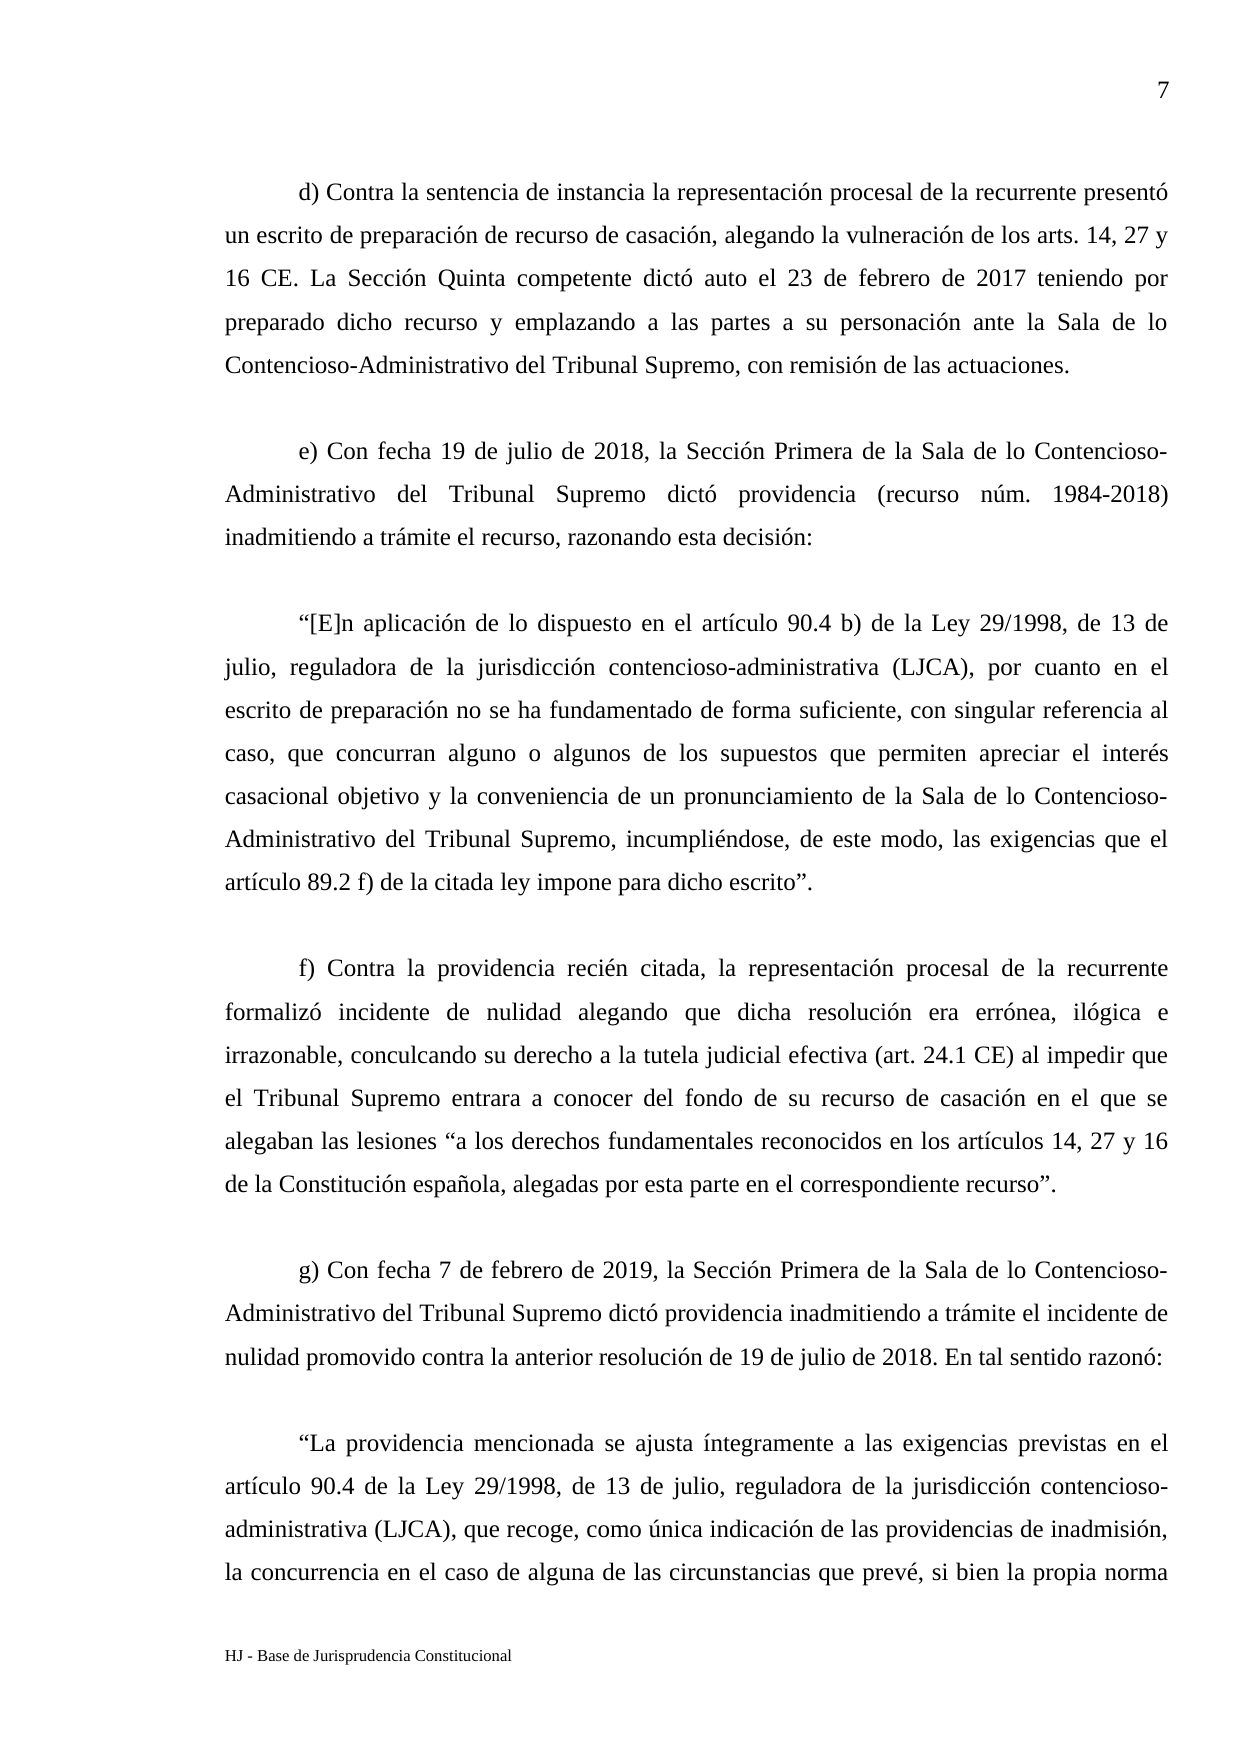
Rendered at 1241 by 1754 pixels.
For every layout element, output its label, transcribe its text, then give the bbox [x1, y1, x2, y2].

text g) Con fecha 7 de febrero de 2019, la Sección Primera de la Sala de lo Contencioso-Administrativo del Tribunal Supremo dictó providencia inadmitiendo a trámite el incidente de nulidad promovido contra la anterior resolución de 19 de julio de 2018. En tal sentido razonó: [224, 1255, 1169, 1370]
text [224, 1428, 1169, 1586]
text f) Contra la providencia recién citada, la representación procesal de la recurrente formalizó incidente de nulidad alegando que dicha resolución era errónea, ilógica e irrazonable, conculcando su derecho a la tutela judicial efectiva (art. 24.1 CE) al impedir que el Tribunal Supremo entrara a conocer del fondo de su recurso de casación en el que se alegaban las lesiones “a los derechos fundamentales reconocidos en los artículos 14, 27 y 16 de la Constitución española, alegadas por esta parte en el correspondiente recurso”. [224, 953, 1169, 1198]
text “[E]n aplicación de lo dispuesto en el artículo 90.4 b) de la Ley 29/1998, de 13 de julio, reguladora de la jurisdicción contencioso-administrativa (LJCA), por cuanto en el escrito de preparación no se ha fundamentado de forma suficiente, con singular referencia al caso, que concurran alguno o algunos de los supuestos que permiten apreciar el interés casacional objetivo y la conveniencia de un pronunciamiento de la Sala de lo Contencioso-Administrativo del Tribunal Supremo, incumpliéndose, de este modo, las exigencias que el artículo 89.2 f) de la citada ley impone para dicho escrito”. [224, 608, 1169, 896]
text e) Con fecha 19 de julio de 2018, la Sección Primera de la Sala de lo Contencioso-Administrativo del Tribunal Supremo dictó providencia (recurso núm. 1984-2018) inadmitiendo a trámite el recurso, razonando esta decisión: [224, 436, 1169, 551]
text d) Contra la sentencia de instancia la representación procesal de la recurrente presentó un escrito de preparación de recurso de casación, alegando la vulneración de los arts. 14, 27 y 16 CE. La Sección Quinta competente dictó auto el 23 de febrero de 2017 teniendo por preparado dicho recurso y emplazando a las partes a su personación ante la Sala de lo Contencioso-Administrativo del Tribunal Supremo, con remisión de las actuaciones. [224, 177, 1169, 378]
